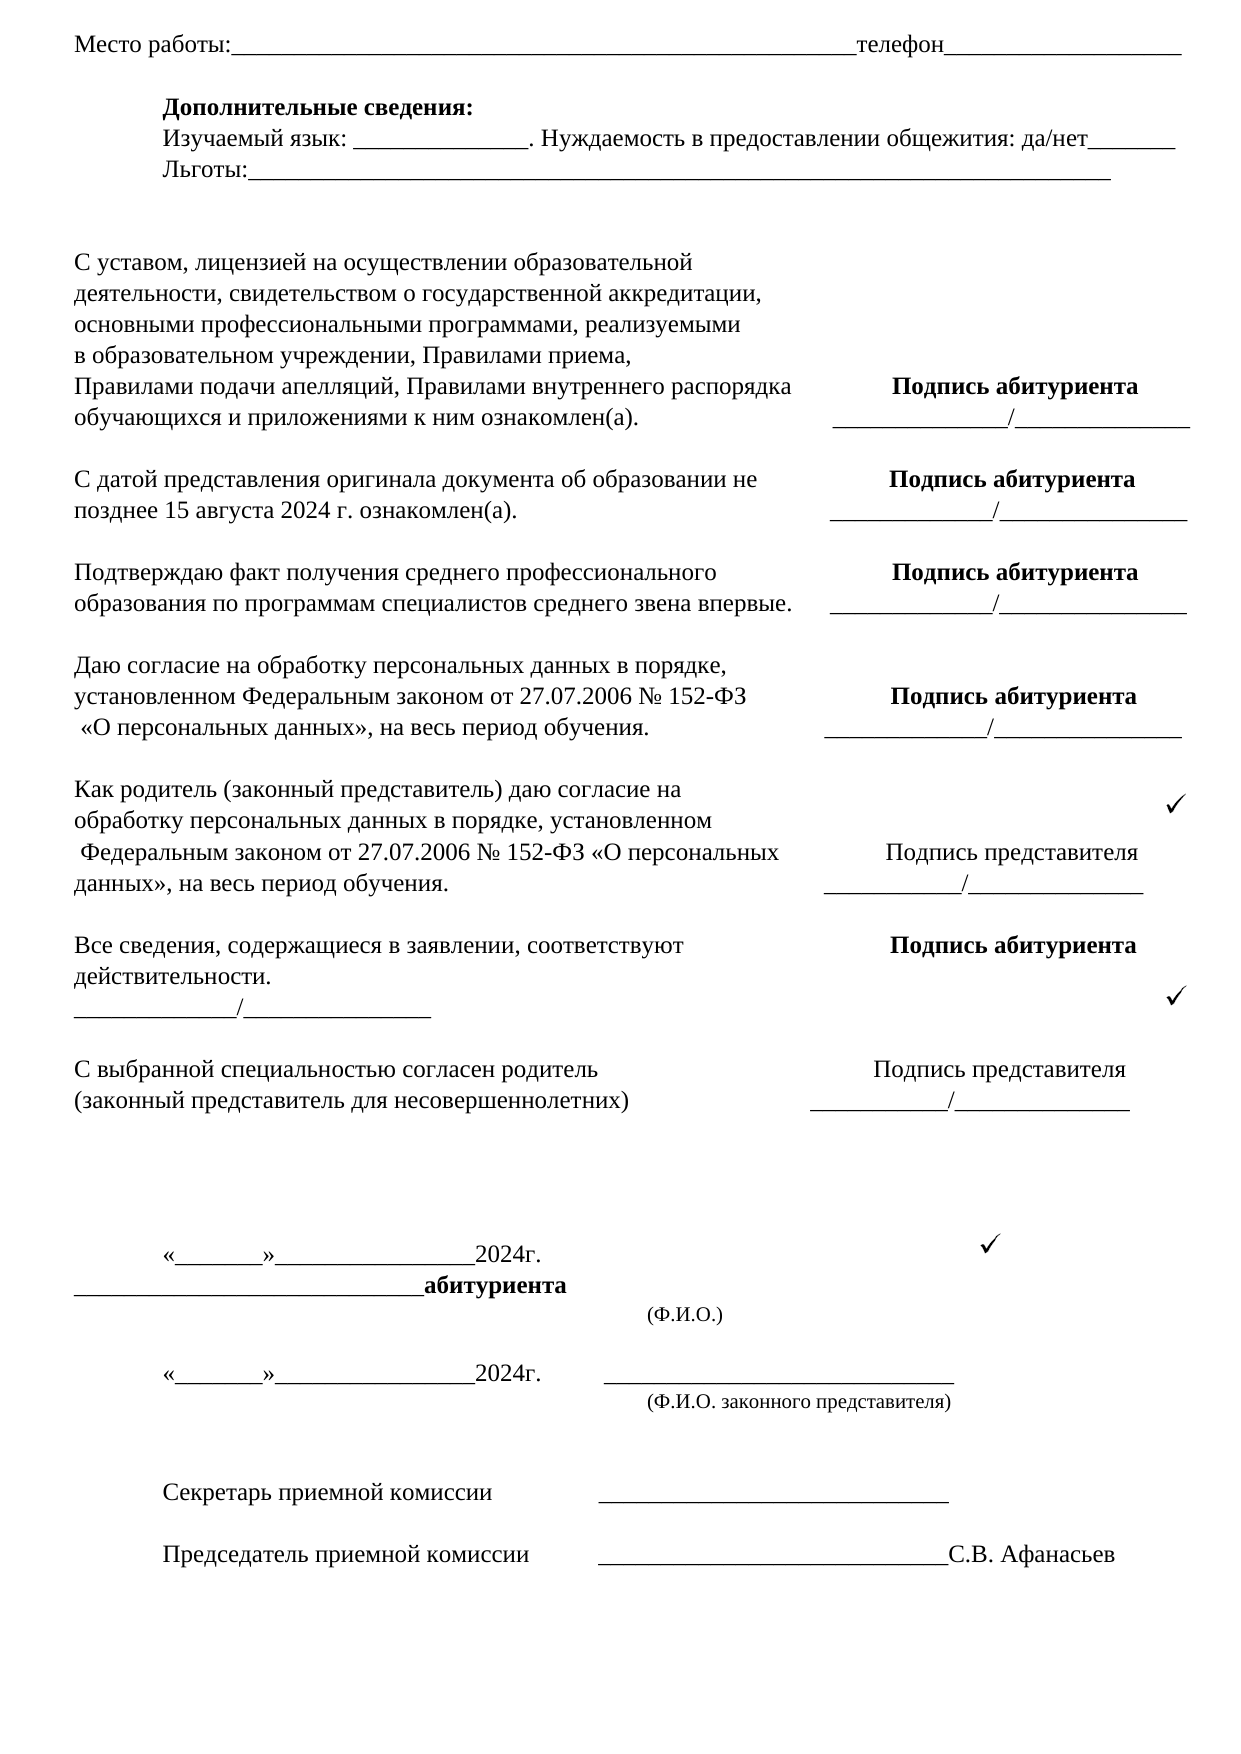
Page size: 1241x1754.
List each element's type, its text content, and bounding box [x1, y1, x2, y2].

text (Ф.И.О. законного представителя) [74, 1389, 1196, 1413]
picture [1158, 981, 1192, 1007]
text Федеральным законом от 27.07.2006 № 152-ФЗ «О персональных Подпись представителя [74, 837, 1196, 865]
text Секретарь приемной комиссии ____________________________ [74, 1477, 1196, 1506]
text С выбранной специальностью согласен родитель Подпись представителя [74, 1054, 1196, 1083]
text Дополнительные сведения: [74, 92, 1196, 120]
text обучающихся и приложениями к ним ознакомлен(а). ______________/______________ [74, 402, 1196, 431]
text обработку персональных данных в порядке, установленном [74, 806, 1196, 834]
text (Ф.И.О.) [74, 1301, 1196, 1326]
text (законный представитель для несовершеннолетних) ___________/______________ [74, 1085, 1196, 1114]
text действительности. _____________/_______________ [74, 961, 1196, 1021]
text основными профессиональными программами, реализуемыми [74, 309, 1196, 338]
text Правилами подачи апелляций, Правилами внутреннего распорядка Подпись абитуриента [74, 371, 1196, 400]
text С датой представления оригинала документа об образовании не Подпись абитуриента [74, 464, 1196, 493]
text установленном Федеральным законом от 27.07.2006 № 152-ФЗ Подпись абитуриента [74, 681, 1196, 710]
text Подтверждаю факт получения среднего профессионального Подпись абитуриента [74, 557, 1196, 586]
picture [972, 1229, 1005, 1256]
text Льготы:_____________________________________________________________________ [74, 154, 1196, 182]
text позднее 15 августа 2024 г. ознакомлен(а). _____________/_______________ [74, 495, 1196, 524]
picture [1157, 789, 1191, 815]
text «_______»________________2024г. ____________________________ [74, 1358, 1196, 1387]
text образования по программам специалистов среднего звена впервые. _____________/_______________ [74, 588, 1196, 617]
text Все сведения, содержащиеся в заявлении, соответствуют Подпись абитуриента [74, 930, 1196, 958]
text «О персональных данных», на весь период обучения. _____________/_______________ [74, 712, 1196, 741]
text Даю согласие на обработку персональных данных в порядке, [74, 650, 1196, 679]
text Как родитель (законный представитель) даю согласие на [74, 774, 1196, 803]
text Место работы:__________________________________________________телефон___________________ [74, 29, 1196, 58]
text данных», на весь период обучения. ___________/______________ [74, 868, 1196, 896]
text «_______»________________2024г. ____________________________абитуриента [74, 1239, 1196, 1299]
text Председатель приемной комиссии ____________________________С.В. Афанасьев [74, 1539, 1196, 1568]
text деятельности, свидетельством о государственной аккредитации, [74, 278, 1196, 307]
text С уставом, лицензией на осуществлении образовательной [74, 247, 1196, 276]
text в образовательном учреждении, Правилами приема, [74, 340, 1196, 369]
text Изучаемый язык: ______________. Нуждаемость в предоставлении общежития: да/нет_______ [74, 123, 1196, 151]
